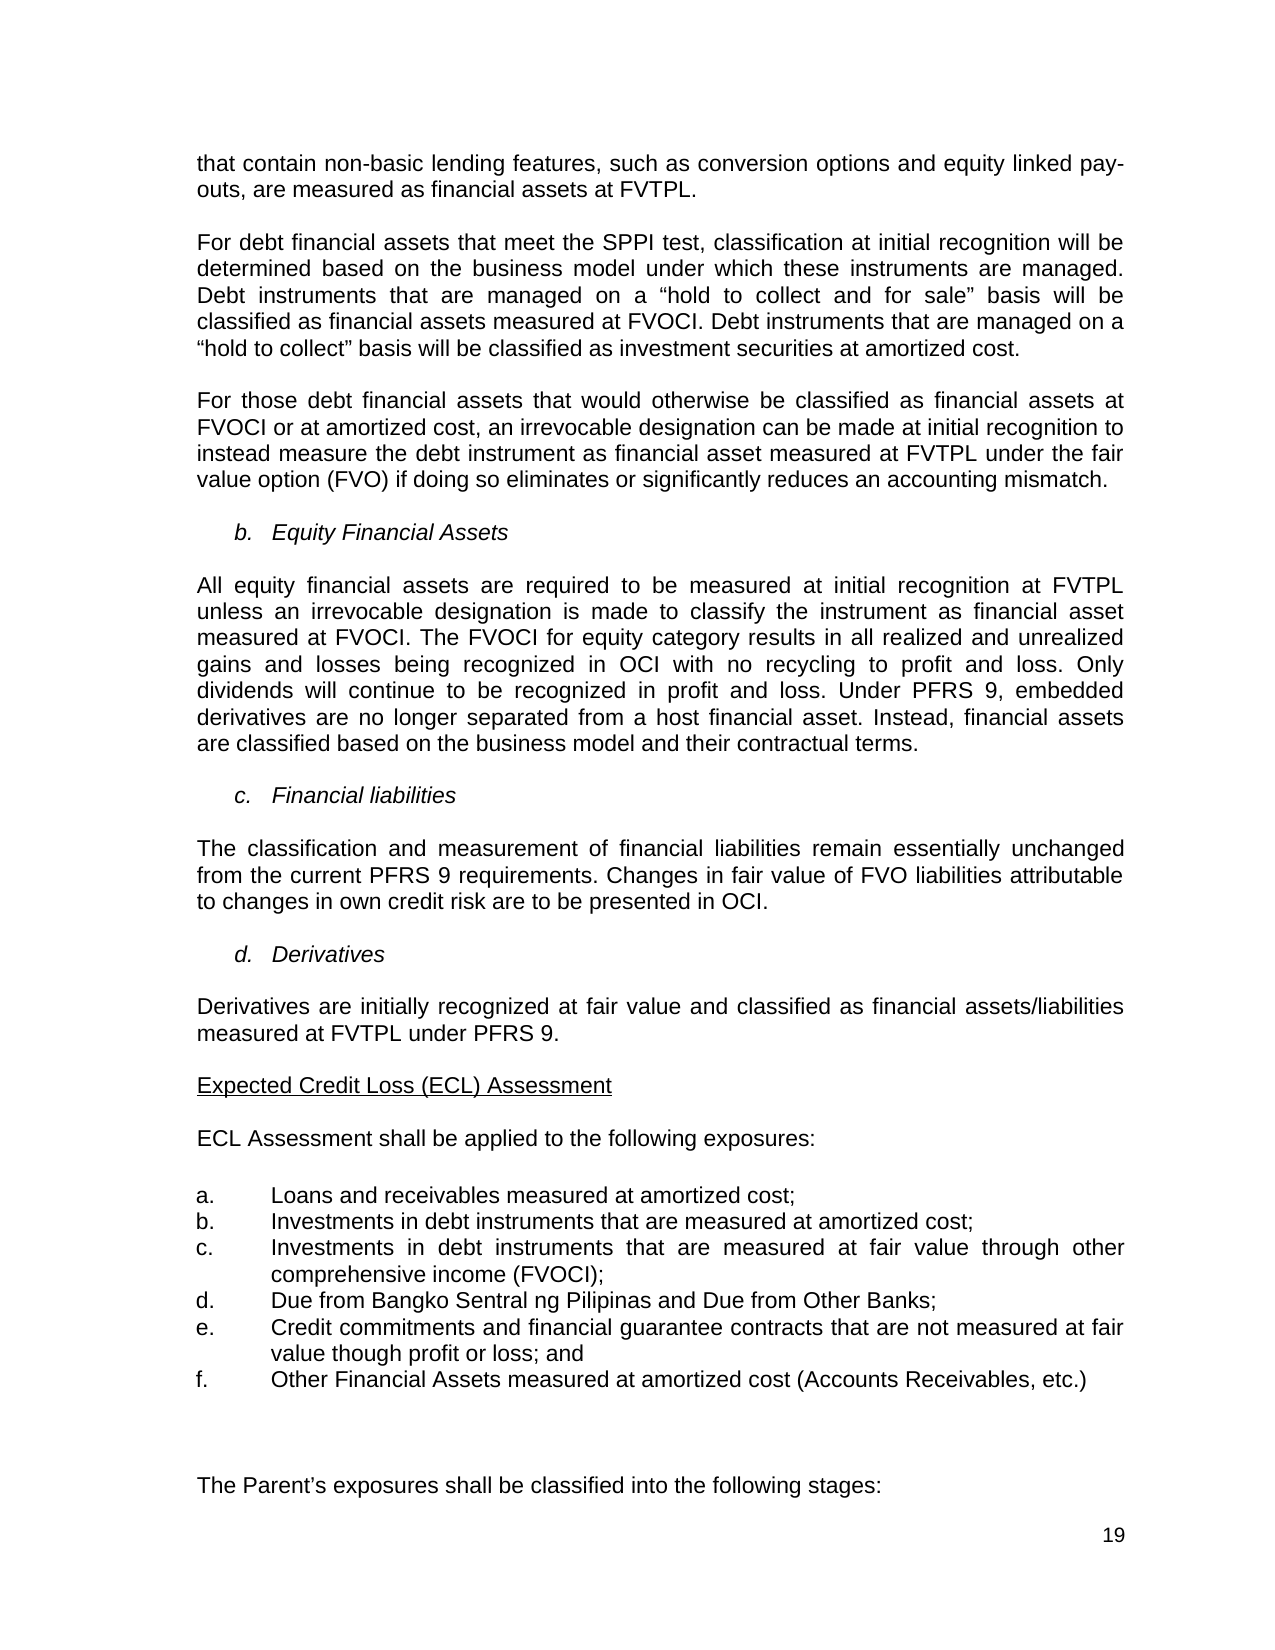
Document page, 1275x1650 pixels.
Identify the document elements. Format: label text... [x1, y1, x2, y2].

list Derivatives [234, 941, 1125, 967]
text The classification and measurement of financial liabilities remain essentially unchanged from the current PFRS 9 requirements. Changes in fair value of FVO liabilities attributable to changes in own credit risk are to be presented in OCI. [197, 835, 1125, 914]
text The Parent’s exposures shall be classified into the following stages: [197, 1472, 1125, 1498]
text For debt financial assets that meet the SPPI test, classification at initial recognition will be determined based on the business model under which these instruments are managed. Debt instruments that are managed on a “hold to collect and for sale” basis will be classified as financial assets measured at FVOCI. Debt instruments that are managed on a “hold to collect” basis will be classified as investment securities at amortized cost. [197, 229, 1125, 361]
list Other Financial Assets measured at amortized cost (Accounts Receivables, etc.) [196, 1366, 1125, 1392]
list Loans and receivables measured at amortized cost; [196, 1182, 1125, 1208]
list Investments in debt instruments that are measured at fair value through other comprehensive income (FVOCI); [196, 1234, 1125, 1287]
text Derivatives are initially recognized at fair value and classified as financial assets/liabilities measured at FVTPL under PFRS 9. [197, 993, 1125, 1046]
list Credit commitments and financial guarantee contracts that are not measured at fair value though profit or loss; and [196, 1313, 1125, 1366]
list Due from Bangko Sentral ng Pilipinas and Due from Other Banks; [196, 1287, 1125, 1313]
list Equity Financial Assets [234, 519, 1125, 545]
text Expected Credit Loss (ECL) Assessment [197, 1072, 1125, 1099]
text ECL Assessment shall be applied to the following exposures: [197, 1125, 1125, 1151]
text All equity financial assets are required to be measured at initial recognition at FVTPL unless an irrevocable designation is made to classify the instrument as financial asset measured at FVOCI. The FVOCI for equity category results in all realized and unrealized gains and losses being recognized in OCI with no recycling to profit and loss. Only dividends will continue to be recognized in profit and loss. Under PFRS 9, embedded derivatives are no longer separated from a host financial asset. Instead, financial assets are classified based on the business model and their contractual terms. [197, 572, 1125, 756]
list Financial liabilities [234, 782, 1125, 809]
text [197, 150, 1125, 203]
text For those debt financial assets that would otherwise be classified as financial assets at FVOCI or at amortized cost, an irrevocable designation can be made at initial recognition to instead measure the debt instrument as financial asset measured at FVTPL under the fair value option (FVO) if doing so eliminates or significantly reduces an accounting mismatch. [197, 387, 1125, 493]
list Investments in debt instruments that are measured at amortized cost; [196, 1208, 1125, 1234]
